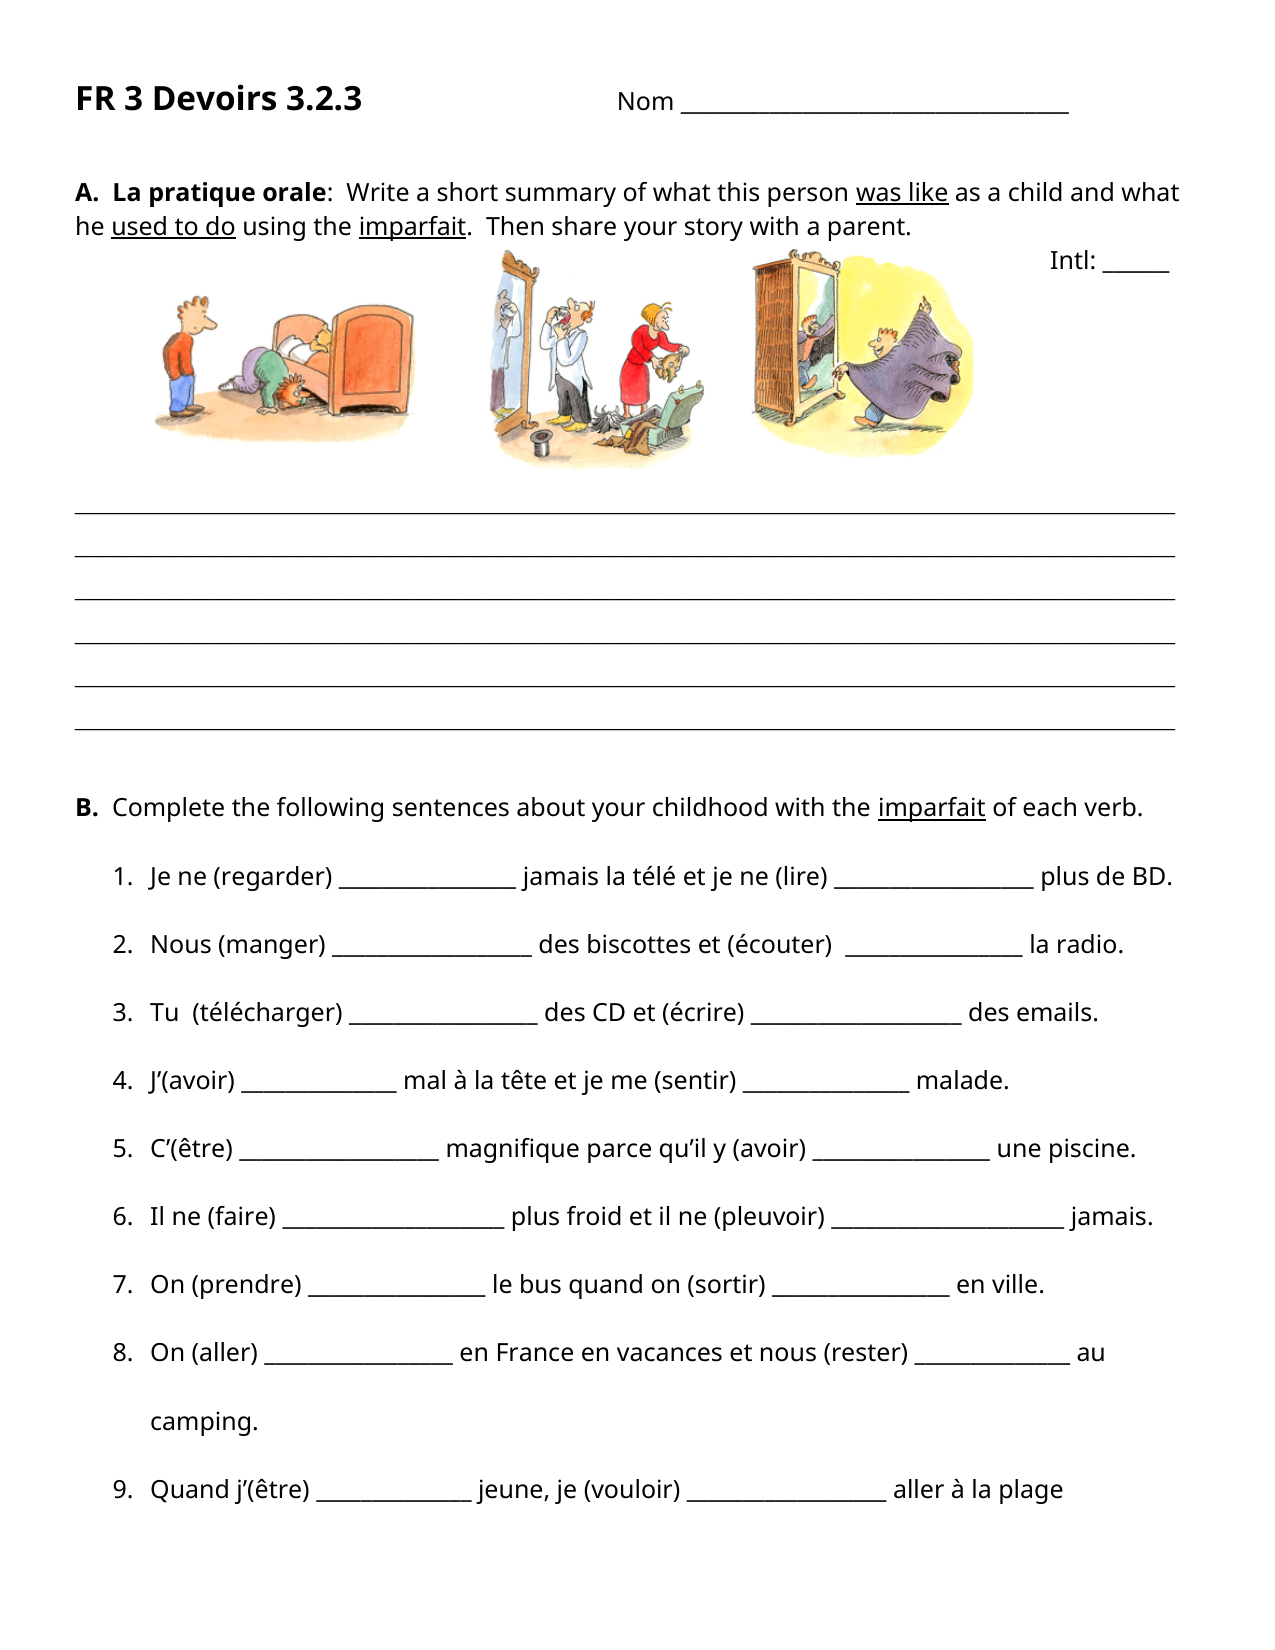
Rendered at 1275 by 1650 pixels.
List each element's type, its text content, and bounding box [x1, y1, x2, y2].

list Je ne (regarder) ________________ jamais la télé et je ne (lire) __________________ plus de BD. [112, 858, 1200, 892]
picture [150, 291, 423, 454]
picture [487, 248, 707, 474]
text ________________________________________________________________________________________ [75, 704, 1200, 733]
list J’(avoir) ______________ mal à la tête et je me (sentir) _______________ malade. [112, 1063, 1200, 1097]
list Il ne (faire) ____________________ plus froid et il ne (pleuvoir) _____________________ jamais. [112, 1199, 1200, 1233]
text ________________________________________________________________________________________ [75, 531, 1200, 560]
text ________________________________________________________________________________________ [75, 574, 1200, 603]
text A. La pratique orale: Write a short summary of what this person was like as a child and what he used to do using the imparfait. Then share your story with a parent. [75, 174, 1200, 242]
list On (aller) _________________ en France en vacances et nous (rester) ______________ au camping. [112, 1335, 1200, 1437]
text FR 3 Devoirs 3.2.3 Nom ___________________________________ [75, 75, 1200, 120]
list Nous (manger) __________________ des biscottes et (écouter) ________________ la radio. [112, 926, 1200, 960]
list Tu (télécharger) _________________ des CD et (écrire) ___________________ des emails. [112, 994, 1200, 1028]
picture [750, 248, 976, 459]
text B. Complete the following sentences about your childhood with the imparfait of each verb. [75, 790, 1200, 824]
list On (prendre) ________________ le bus quand on (sortir) ________________ en ville. [112, 1267, 1200, 1301]
text ________________________________________________________________________________________ [75, 661, 1200, 689]
list Quand j’(être) ______________ jeune, je (vouloir) __________________ aller à la plage [112, 1471, 1200, 1505]
list C’(être) __________________ magnifique parce qu’il y (avoir) ________________ une piscine. [112, 1131, 1200, 1165]
text ________________________________________________________________________________________ [75, 618, 1200, 646]
text ________________________________________________________________________________________ [75, 488, 1200, 517]
text Intl: ______ [975, 242, 1200, 276]
